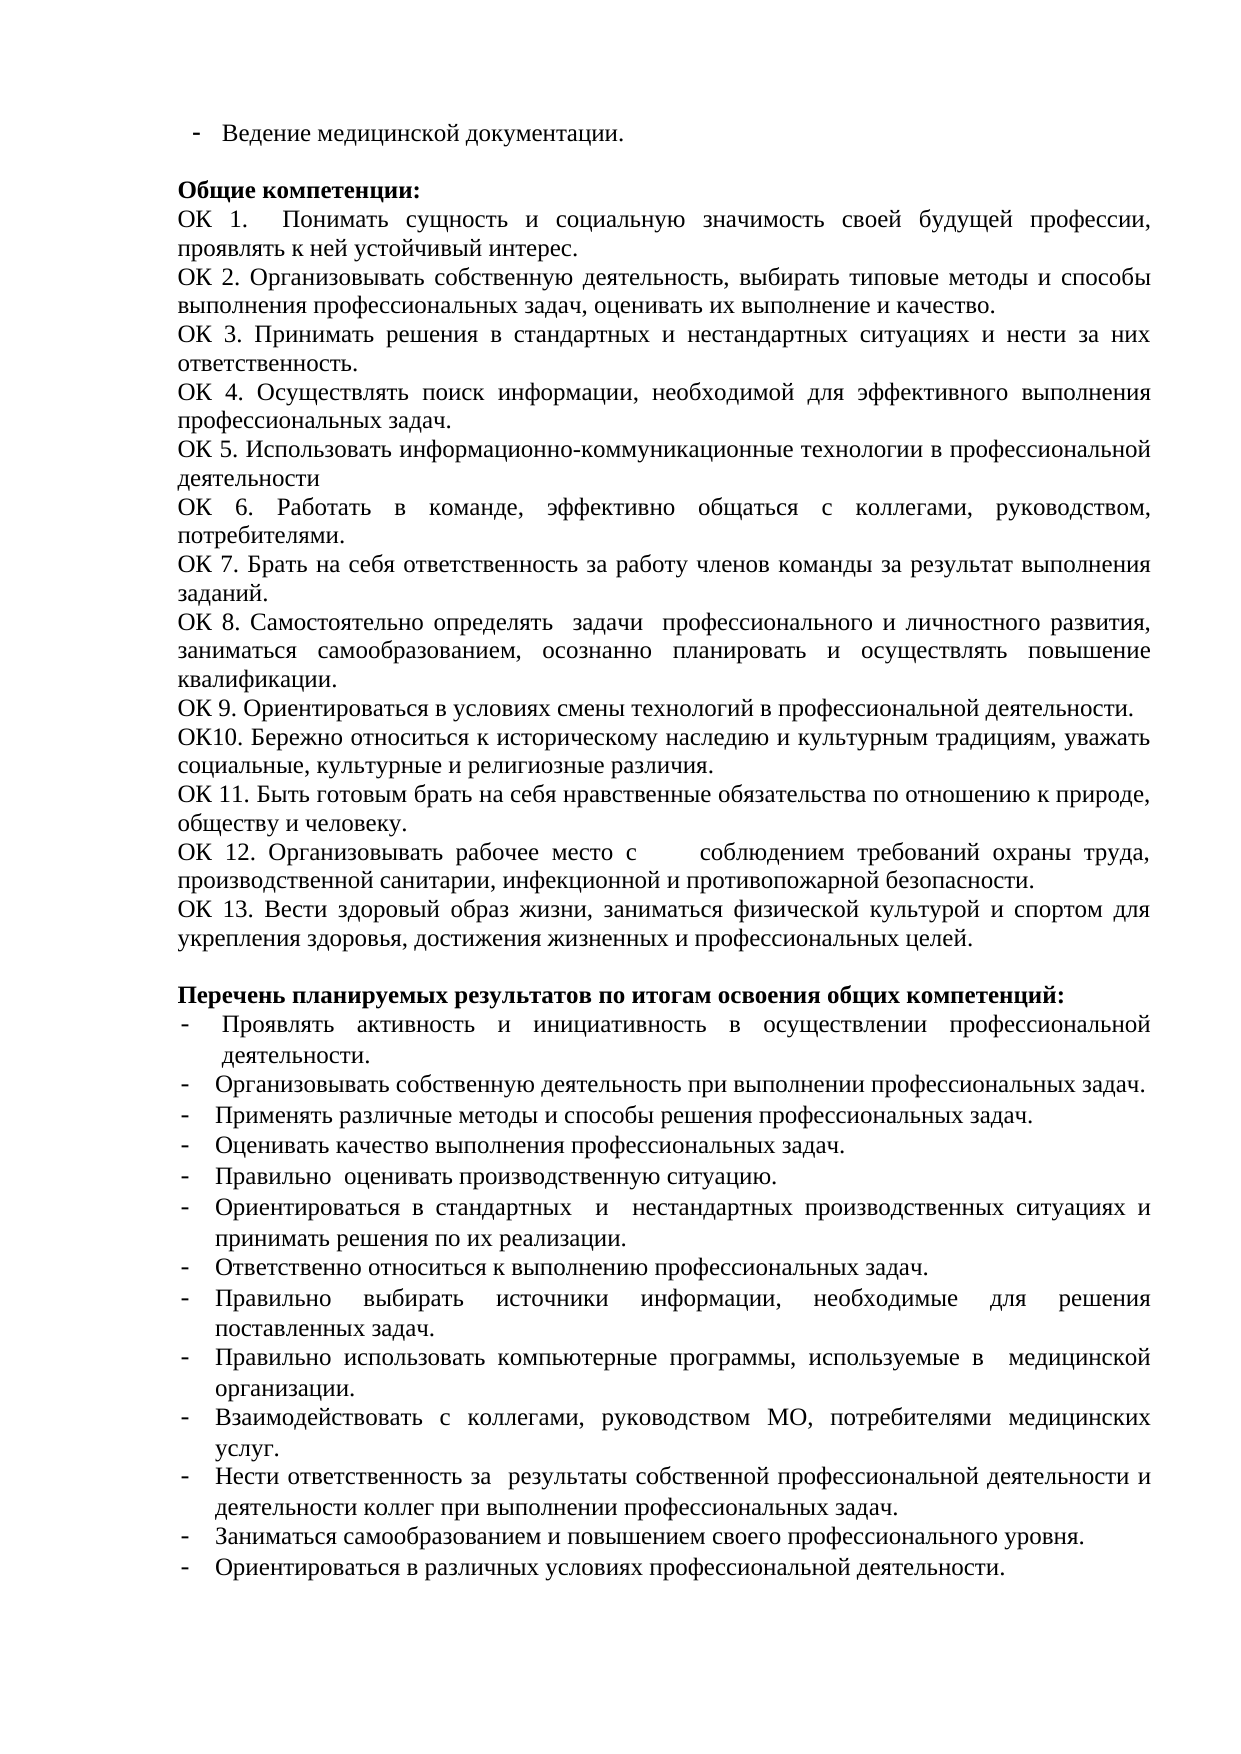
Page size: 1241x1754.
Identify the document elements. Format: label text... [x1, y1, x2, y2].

text ОК10. Бережно относиться к историческому наследию и культурным традициям, уважать социальные, культурные и религиозные различия. [177, 722, 1152, 779]
text ОК 8. Самостоятельно определять задачи профессионального и личностного развития, заниматься самообразованием, осознанно планировать и осуществлять повышение квалификации. [177, 607, 1152, 693]
text ОК 6. Работать в команде, эффективно общаться с коллегами, руководством, потребителями. [177, 492, 1152, 549]
list Правильно выбирать источники информации, необходимые для решения поставленных задач. [177, 1283, 1152, 1342]
list Ведение медицинской документации. [192, 118, 1152, 147]
list Нести ответственность за результаты собственной профессиональной деятельности и деятельности коллег при выполнении профессиональных задач. [177, 1461, 1152, 1521]
list Взаимодействовать с коллегами, руководством МО, потребителями медицинских услуг. [177, 1402, 1152, 1461]
text Перечень планируемых результатов по итогам освоения общих компетенций: [177, 981, 1152, 1009]
text ОК 9. Ориентироваться в условиях смены технологий в профессиональной деятельности. [177, 693, 1152, 722]
list Заниматься самообразованием и повышением своего профессионального уровня. [177, 1521, 1152, 1552]
list Правильно оценивать производственную ситуацию. [177, 1161, 1152, 1192]
list Ориентироваться в стандартных и нестандартных производственных ситуациях и принимать решения по их реализации. [177, 1192, 1152, 1252]
text ОК 2. Организовывать собственную деятельность, выбирать типовые методы и способы выполнения профессиональных задач, оценивать их выполнение и качество. [177, 262, 1152, 319]
text ОК 5. Использовать информационно-коммуникационные технологии в профессиональной деятельности [177, 434, 1152, 492]
text ОК 11. Быть готовым брать на себя нравственные обязательства по отношению к природе, обществу и человеку. [177, 779, 1152, 837]
list Организовывать собственную деятельность при выполнении профессиональных задач. [177, 1069, 1152, 1100]
text ОК 13. Вести здоровый образ жизни, заниматься физической культурой и спортом для укрепления здоровья, достижения жизненных и профессиональных целей. [177, 894, 1152, 952]
text ОК 12. Организовывать рабочее место с соблюдением требований охраны труда, производственной санитарии, инфекционной и противопожарной безопасности. [177, 837, 1152, 894]
text ОК 4. Осуществлять поиск информации, необходимой для эффективного выполнения профессиональных задач. [177, 377, 1152, 434]
text ОК 1. Понимать сущность и социальную значимость своей будущей профессии, проявлять к ней устойчивый интерес. [177, 204, 1152, 262]
text ОК 3. Принимать решения в стандартных и нестандартных ситуациях и нести за них ответственность. [177, 319, 1152, 377]
list Правильно использовать компьютерные программы, используемые в медицинской организации. [177, 1342, 1152, 1402]
list Применять различные методы и способы решения профессиональных задач. [177, 1100, 1152, 1131]
list Ответственно относиться к выполнению профессиональных задач. [177, 1252, 1152, 1283]
text ОК 7. Брать на себя ответственность за работу членов команды за результат выполнения заданий. [177, 549, 1152, 607]
list Оценивать качество выполнения профессиональных задач. [177, 1131, 1152, 1161]
list Проявлять активность и инициативность в осуществлении профессиональной деятельности. [177, 1009, 1152, 1069]
list Ориентироваться в различных условиях профессиональной деятельности. [177, 1552, 1152, 1583]
text Общие компетенции: [177, 176, 1152, 204]
